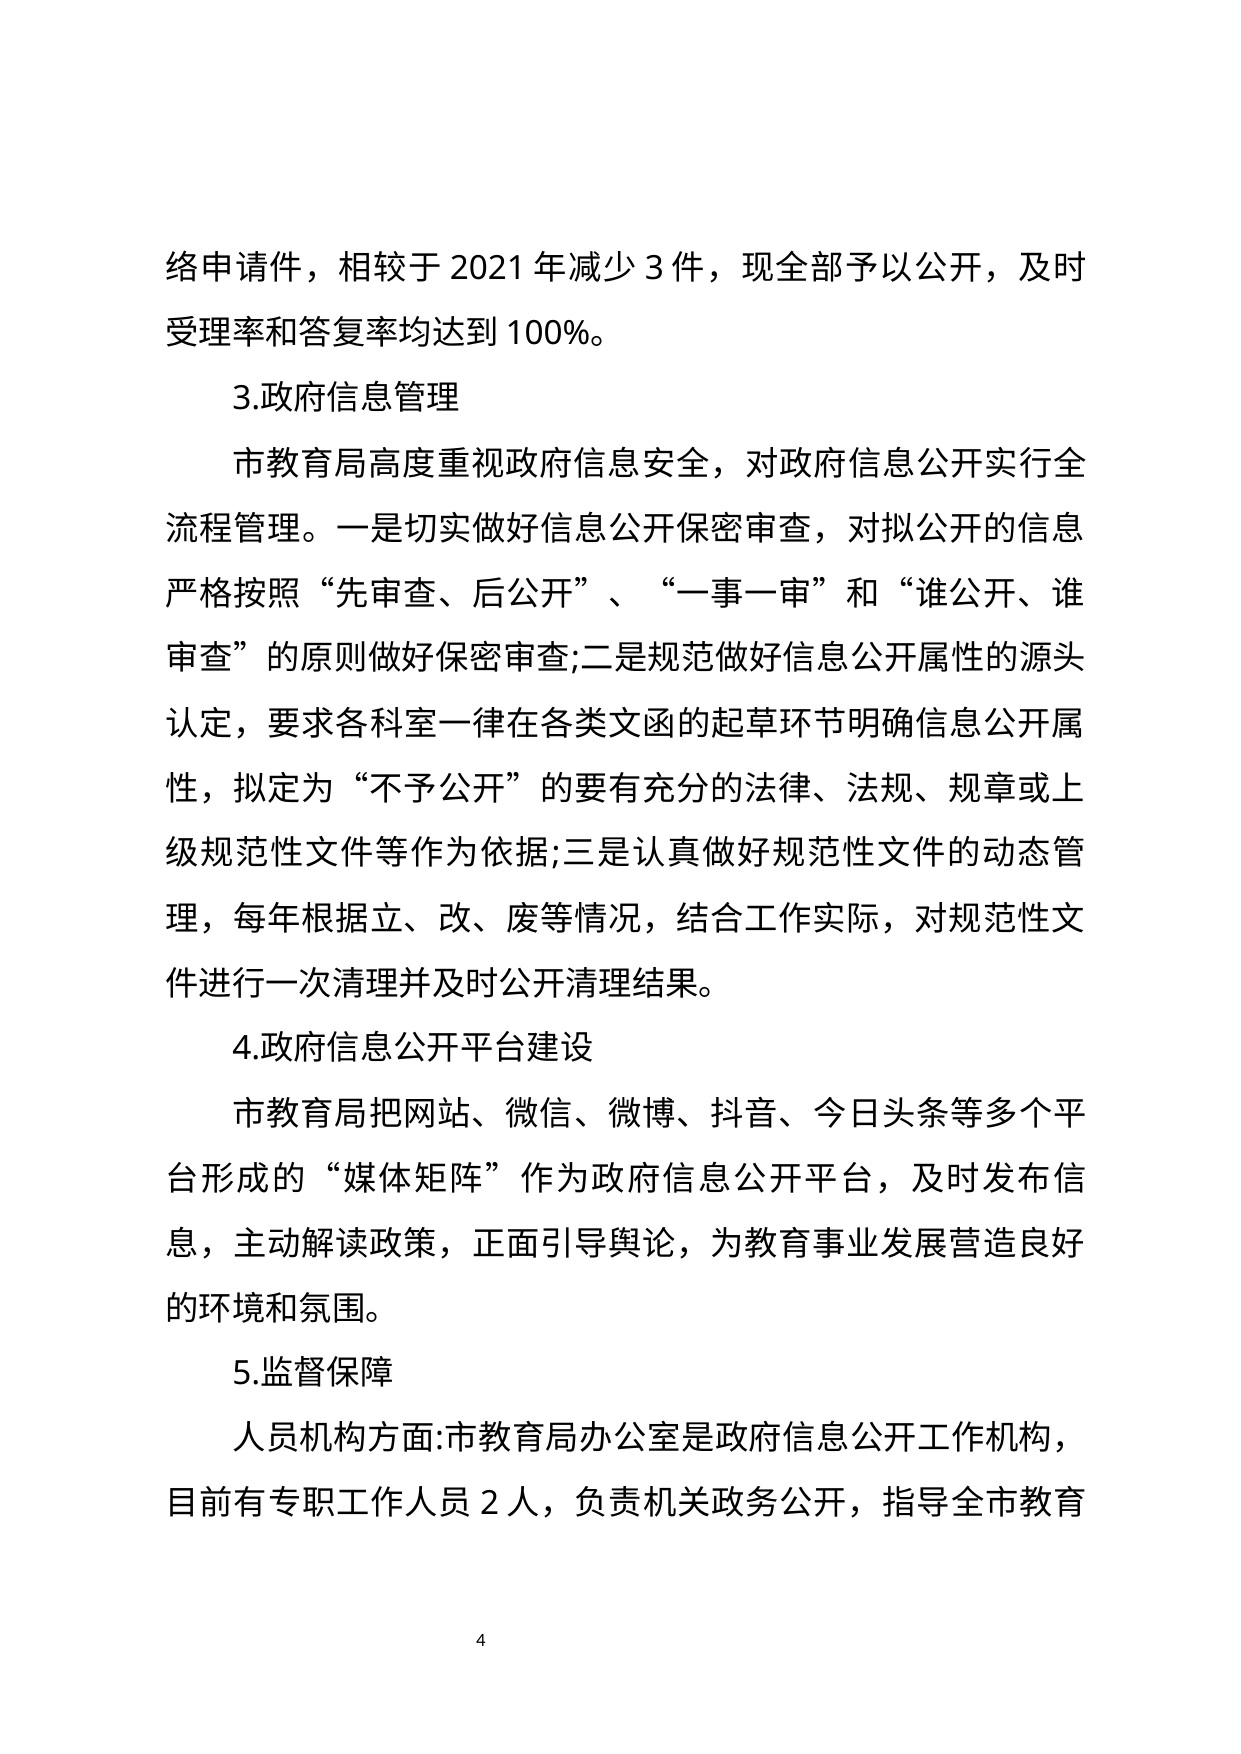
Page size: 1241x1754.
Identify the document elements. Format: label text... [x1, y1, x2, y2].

title 3.政府信息管理 [165, 363, 1087, 428]
title 4.政府信息公开平台建设 [165, 1013, 1087, 1078]
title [165, 1403, 1087, 1533]
title 5.监督保障 [165, 1338, 1087, 1403]
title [165, 233, 1087, 363]
title 市教育局把网站、微信、微博、抖音、今日头条等多个平台形成的“媒体矩阵”作为政府信息公开平台，及时发布信息，主动解读政策，正面引导舆论，为教育事业发展营造良好的环境和氛围。 [165, 1078, 1087, 1338]
title 市教育局高度重视政府信息安全，对政府信息公开实行全流程管理。一是切实做好信息公开保密审查，对拟公开的信息严格按照“先审查、后公开”、“一事一审”和“谁公开、谁审查”的原则做好保密审查;二是规范做好信息公开属性的源头认定，要求各科室一律在各类文函的起草环节明确信息公开属性，拟定为“不予公开”的要有充分的法律、法规、规章或上级规范性文件等作为依据;三是认真做好规范性文件的动态管理，每年根据立、改、废等情况，结合工作实际，对规范性文件进行一次清理并及时公开清理结果。 [165, 428, 1087, 1013]
